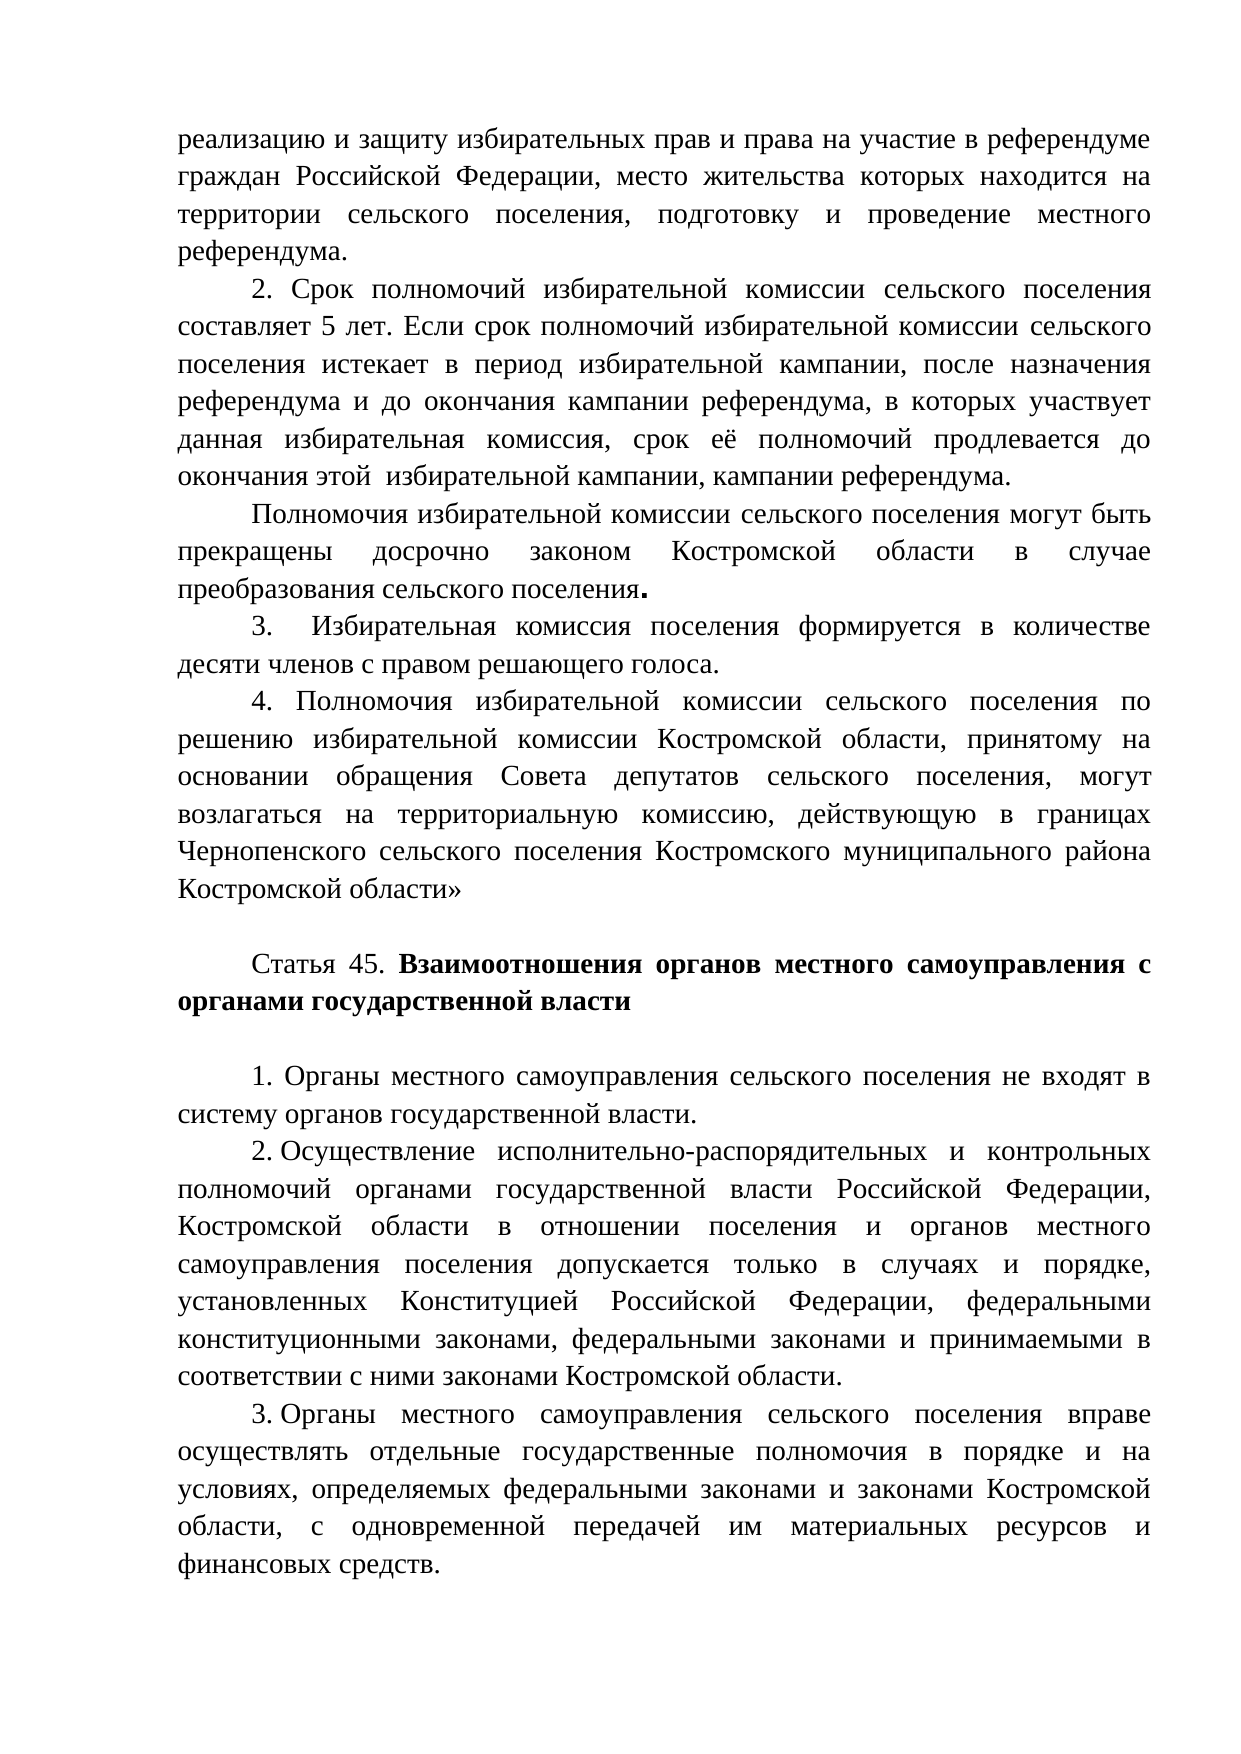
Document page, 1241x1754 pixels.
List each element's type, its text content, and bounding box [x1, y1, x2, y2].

text 3. Избирательная комиссия поселения формируется в количестве десяти членов с правом решающего голоса. [177, 606, 1152, 681]
text Полномочия избирательной комиссии сельского поселения могут быть прекращены досрочно законом Костромской области в случае преобразования сельского поселения. [177, 493, 1152, 606]
text 2. Осуществление исполнительно-распорядительных и контрольных полномочий органами государственной власти Российской Федерации, Костромской области в отношении поселения и органов местного самоуправления поселения допускается только в случаях и порядке, установленных Конституцией Российской Федерации, федеральными конституционными законами, федеральными законами и принимаемыми в соответствии с ними законами Костромской области. [177, 1131, 1152, 1393]
text 4. Полномочия избирательной комиссии сельского поселения по решению избирательной комиссии Костромской области, принятому на основании обращения Совета депутатов сельского поселения, могут возлагаться на территориальную комиссию, действующую в границах Чернопенского сельского поселения Костромского муниципального района Костромской области» [177, 681, 1152, 906]
text 1. Органы местного самоуправления сельского поселения не входят в систему органов государственной власти. [177, 1056, 1152, 1131]
text 2. Срок полномочий избирательной комиссии сельского поселения составляет 5 лет. Если срок полномочий избирательной комиссии сельского поселения истекает в период избирательной кампании, после назначения референдума и до окончания кампании референдума, в которых участвует данная избирательная комиссия, срок её полномочий продлевается до окончания этой избирательной кампании, кампании референдума. [177, 268, 1152, 493]
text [177, 118, 1152, 268]
text 3. Органы местного самоуправления сельского поселения вправе осуществлять отдельные государственные полномочия в порядке и на условиях, определяемых федеральными законами и законами Костромской области, с одновременной передачей им материальных ресурсов и финансовых средств. [177, 1393, 1152, 1581]
list Статья 45. Взаимоотношения органов местного самоуправления с органами государственной власти [177, 943, 1152, 1018]
